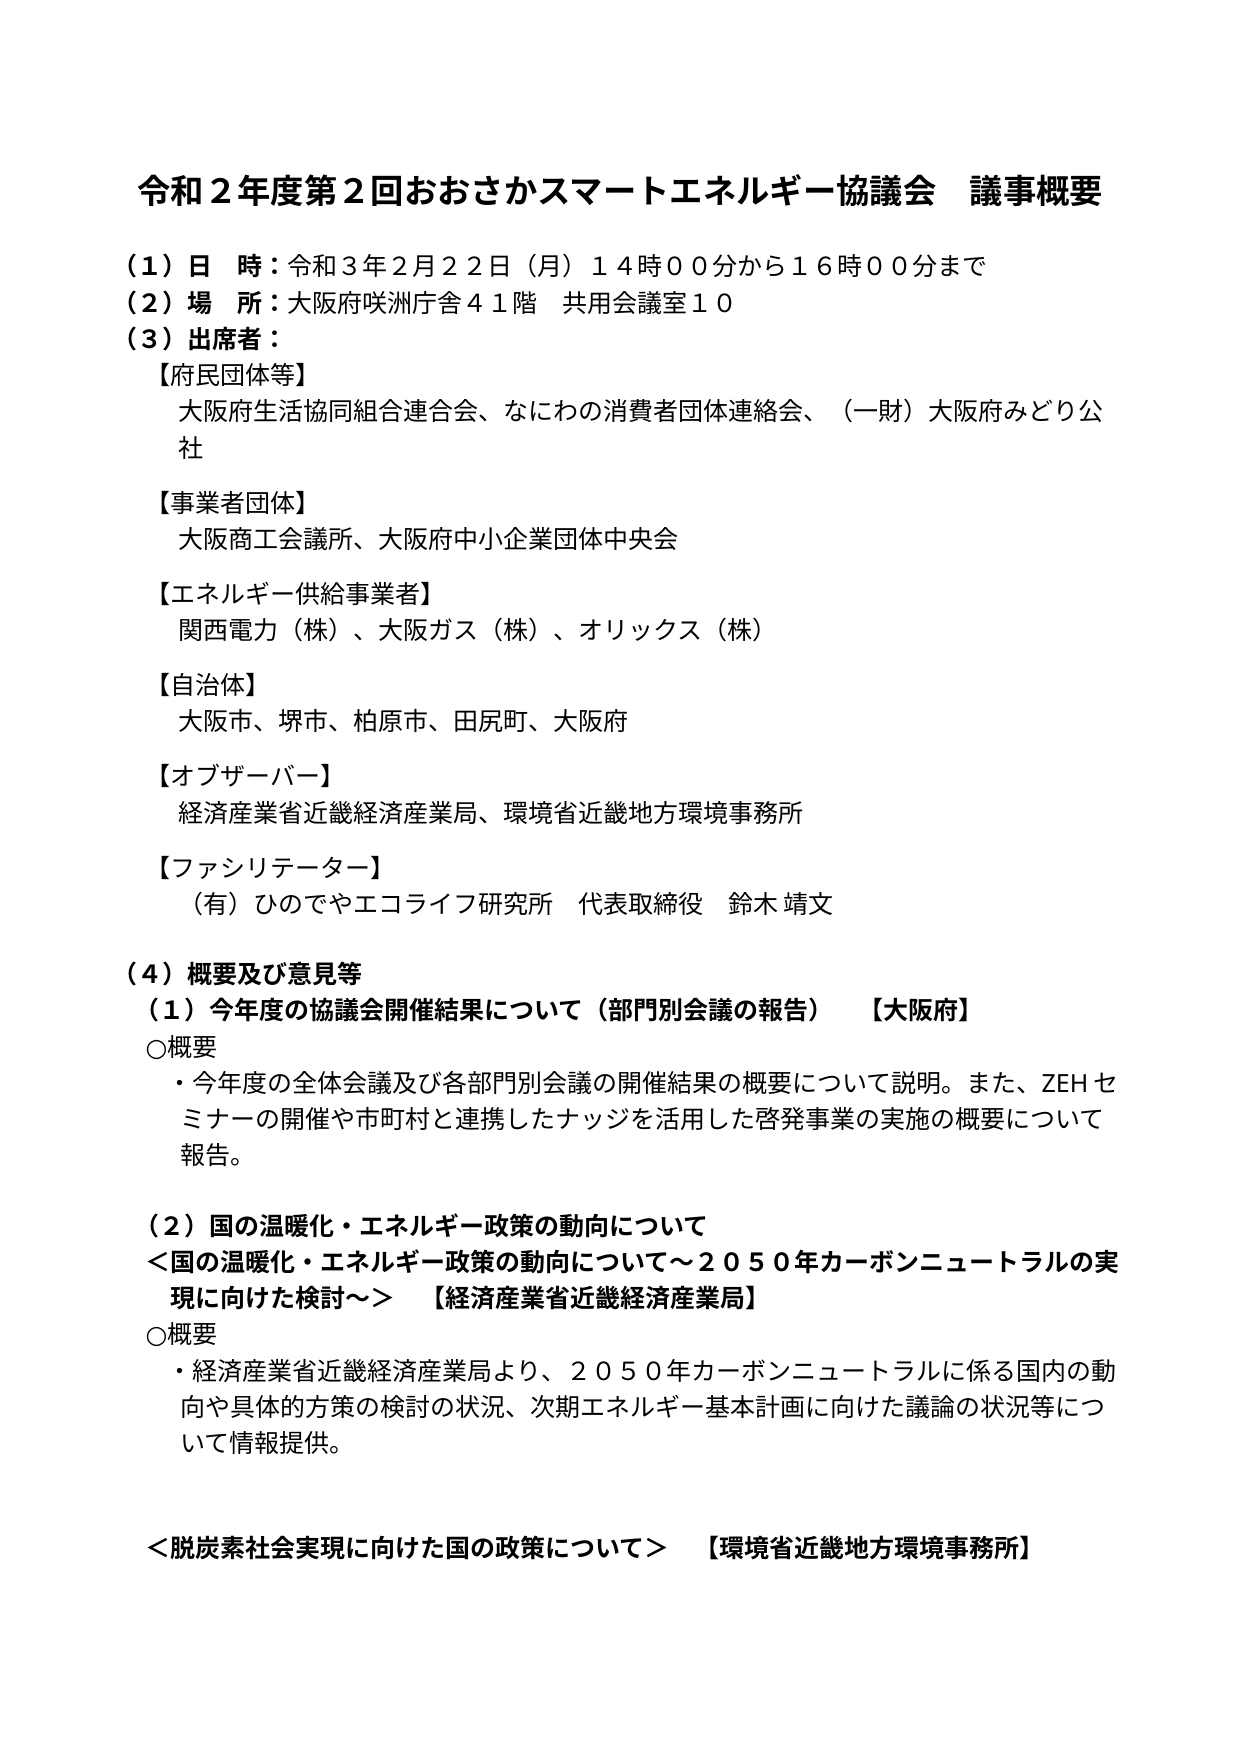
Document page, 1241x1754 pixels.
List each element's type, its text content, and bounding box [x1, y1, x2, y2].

text 令和２年度第２回おおさかスマートエネルギー協議会 議事概要 [112, 164, 1128, 213]
text 【エネルギー供給事業者】 [145, 574, 1128, 611]
text （２）場 所：大阪府咲洲庁舎４１階 共用会議室１０ [112, 283, 1128, 319]
text （２）国の温暖化・エネルギー政策の動向について [134, 1206, 1128, 1242]
text （有）ひのでやエコライフ研究所 代表取締役 鈴木 靖文 [178, 884, 1128, 921]
text 【府民団体等】 [145, 356, 1128, 392]
text ＜国の温暖化・エネルギー政策の動向について～２０５０年カーボンニュートラルの実現に向けた検討～＞ 【経済産業省近畿経済産業局】 [145, 1242, 1128, 1315]
text （１）日 時：令和３年２月２２日（月）１４時００分から１６時００分まで [112, 247, 1128, 283]
text ・経済産業省近畿経済産業局より、２０５０年カーボンニュートラルに係る国内の動向や具体的方策の検討の状況、次期エネルギー基本計画に向けた議論の状況等について情報提供。 [167, 1351, 1128, 1460]
text 大阪商工会議所、大阪府中小企業団体中央会 [178, 519, 1128, 556]
text ○概要 [145, 1315, 1128, 1351]
text 【オブザーバー】 [145, 757, 1128, 793]
text ○概要 [145, 1027, 1128, 1063]
text 経済産業省近畿経済産業局、環境省近畿地方環境事務所 [178, 793, 1128, 829]
text ＜脱炭素社会実現に向けた国の政策について＞ 【環境省近畿地方環境事務所】 [145, 1528, 1128, 1564]
text 大阪府生活協同組合連合会、なにわの消費者団体連絡会、（一財）大阪府みどり公社 [178, 392, 1128, 464]
text 【自治体】 [145, 666, 1128, 702]
text 【ファシリテーター】 [145, 848, 1128, 884]
text 【事業者団体】 [145, 483, 1128, 519]
text 関西電力（株）、大阪ガス（株）、オリックス（株） [178, 611, 1128, 647]
text 大阪市、堺市、柏原市、田尻町、大阪府 [178, 702, 1128, 738]
text ・今年度の全体会議及び各部門別会議の開催結果の概要について説明。また、ZEHセミナーの開催や市町村と連携したナッジを活用した啓発事業の実施の概要について報告。 [167, 1063, 1128, 1172]
text （１）今年度の協議会開催結果について（部門別会議の報告） 【大阪府】 [134, 991, 1128, 1027]
text （３）出席者： [112, 319, 1128, 356]
text （４）概要及び意見等 [112, 954, 1128, 991]
